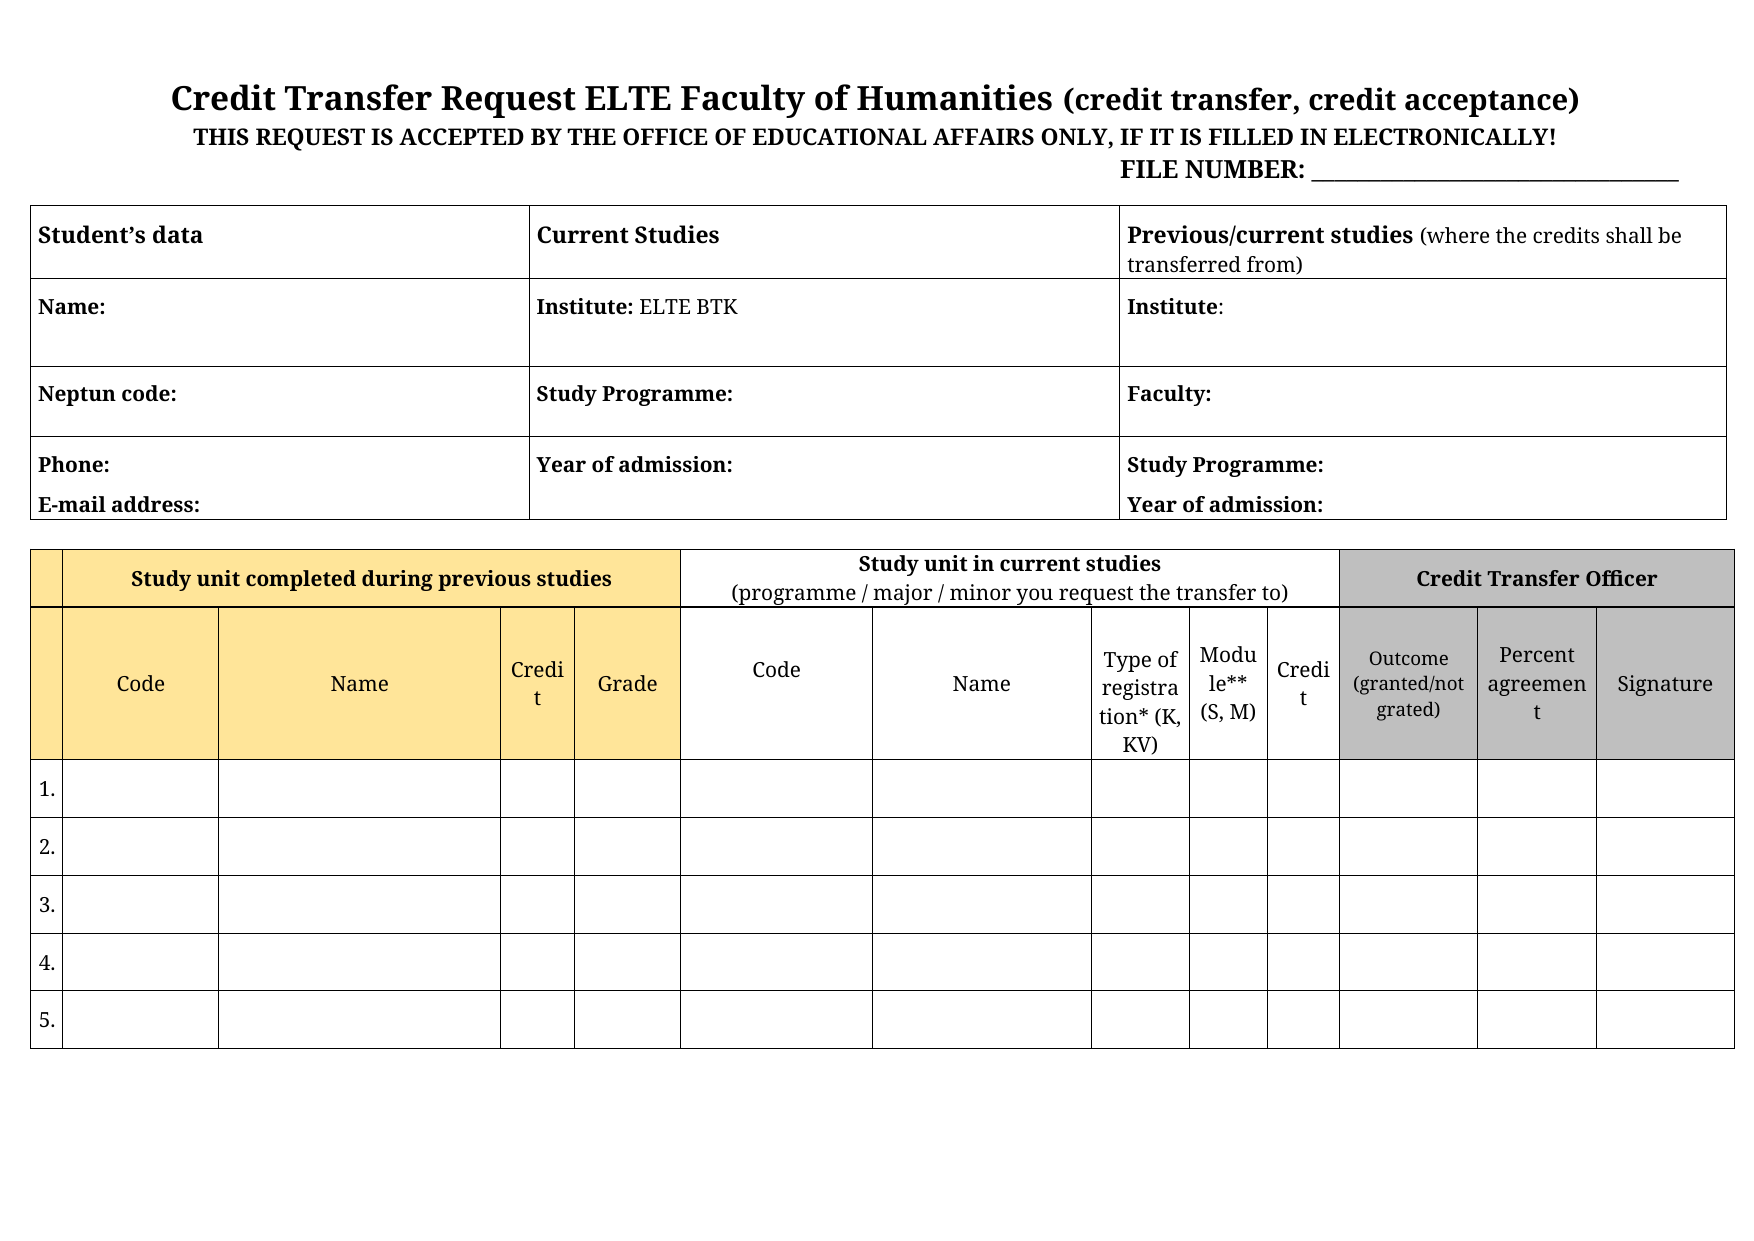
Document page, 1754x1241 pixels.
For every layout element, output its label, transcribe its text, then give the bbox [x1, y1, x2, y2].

table_cell Credit [501, 608, 574, 759]
table_cell Name [219, 608, 500, 759]
table_cell [1478, 991, 1596, 1048]
table_cell [873, 991, 1091, 1048]
table_cell [1268, 876, 1339, 932]
table_cell 5. [31, 991, 62, 1048]
table_cell Name [873, 608, 1091, 759]
table_cell [219, 876, 500, 932]
table_cell Outcome (granted/not grated) [1340, 608, 1477, 759]
table_cell [1268, 818, 1339, 874]
table_cell Neptun code: [31, 367, 529, 436]
table_cell Signature [1597, 608, 1734, 759]
table_cell [681, 934, 872, 990]
table_cell [1190, 934, 1267, 990]
table_cell [1340, 934, 1477, 990]
table_header Credit Transfer Request ELTE Faculty of Humanities (credit transfer, credit acceptance) THIS REQUEST IS ACCEPTED BY THE OFFICE OF EDUCATIONAL AFFAIRS ONLY, IF IT IS FILLED IN ELECTRONICALLY! [75, 75, 1676, 152]
table_cell 4. [31, 934, 62, 990]
table_cell Institute: ELTE BTK [530, 279, 1119, 366]
table_cell [1597, 876, 1734, 932]
table_cell Credit [1268, 608, 1339, 759]
table_cell Code [63, 608, 218, 759]
table_cell [1190, 991, 1267, 1048]
table_cell 2. [31, 818, 62, 874]
table_cell [1340, 818, 1477, 874]
table_cell [681, 818, 872, 874]
table_cell Code [681, 608, 872, 759]
table_cell Study Programme: [530, 367, 1119, 436]
table_cell [1268, 991, 1339, 1048]
table_cell Year of admission: [530, 437, 1119, 519]
table_cell Faculty: [1120, 367, 1726, 436]
text FILE NUMBER: ________________________________ [75, 152, 1679, 186]
table_header Previous/current studies (where the credits shall be transferred from) [1120, 206, 1726, 278]
table_cell [1340, 760, 1477, 817]
table_cell [219, 991, 500, 1048]
table_cell [1190, 760, 1267, 817]
table_cell [1092, 818, 1189, 874]
table_cell 3. [31, 876, 62, 932]
table_cell [1597, 760, 1734, 817]
table_cell [501, 760, 574, 817]
table_cell Module** (S, M) [1190, 608, 1267, 759]
table_cell [1268, 760, 1339, 817]
table_cell [219, 818, 500, 874]
table_cell [501, 991, 574, 1048]
table_cell [1190, 818, 1267, 874]
table_header Study unit in current studies (programme / major / minor you request the transfer to) [681, 550, 1339, 606]
table_cell [873, 876, 1091, 932]
table_cell [575, 934, 680, 990]
table_cell [873, 818, 1091, 874]
table_cell [501, 876, 574, 932]
table_cell [1478, 818, 1596, 874]
table_cell [1092, 991, 1189, 1048]
table_cell [1092, 760, 1189, 817]
table_cell Grade [575, 608, 680, 759]
table_cell [1092, 876, 1189, 932]
table_cell [1478, 934, 1596, 990]
table_cell [1340, 991, 1477, 1048]
table_cell [1597, 991, 1734, 1048]
table_header [31, 550, 62, 606]
table_cell [1478, 760, 1596, 817]
table_cell [575, 876, 680, 932]
table_cell Name: [31, 279, 529, 366]
table_cell [501, 818, 574, 874]
table_cell [1597, 818, 1734, 874]
table_cell Percent agreement [1478, 608, 1596, 759]
table_cell [575, 760, 680, 817]
table_cell [1092, 934, 1189, 990]
table_cell Institute: [1120, 279, 1726, 366]
table_cell [681, 760, 872, 817]
table_cell [1268, 934, 1339, 990]
table_cell [1478, 876, 1596, 932]
table_cell [1597, 934, 1734, 990]
table_cell [219, 934, 500, 990]
table_cell [873, 934, 1091, 990]
table_cell [63, 818, 218, 874]
table_cell [681, 876, 872, 932]
table_cell [219, 760, 500, 817]
table_header Credit Transfer Officer [1340, 550, 1734, 606]
table_header Study unit completed during previous studies [63, 550, 680, 606]
table_cell 1. [31, 760, 62, 817]
table_header Current Studies [530, 206, 1119, 278]
table_cell [63, 760, 218, 817]
table_cell [873, 760, 1091, 817]
table_cell Type of registration* (K, KV) [1092, 608, 1189, 759]
table_cell [501, 934, 574, 990]
table_cell [575, 818, 680, 874]
table_cell [31, 608, 62, 759]
table_cell Study Programme: Year of admission: [1120, 437, 1726, 519]
table_cell [575, 991, 680, 1048]
table_cell [681, 991, 872, 1048]
table_cell [1340, 876, 1477, 932]
table_cell [63, 934, 218, 990]
table_cell [1190, 876, 1267, 932]
table_header Student’s data [31, 206, 529, 278]
table_cell [63, 991, 218, 1048]
table_cell Phone: E-mail address: [31, 437, 529, 519]
table_cell [63, 876, 218, 932]
